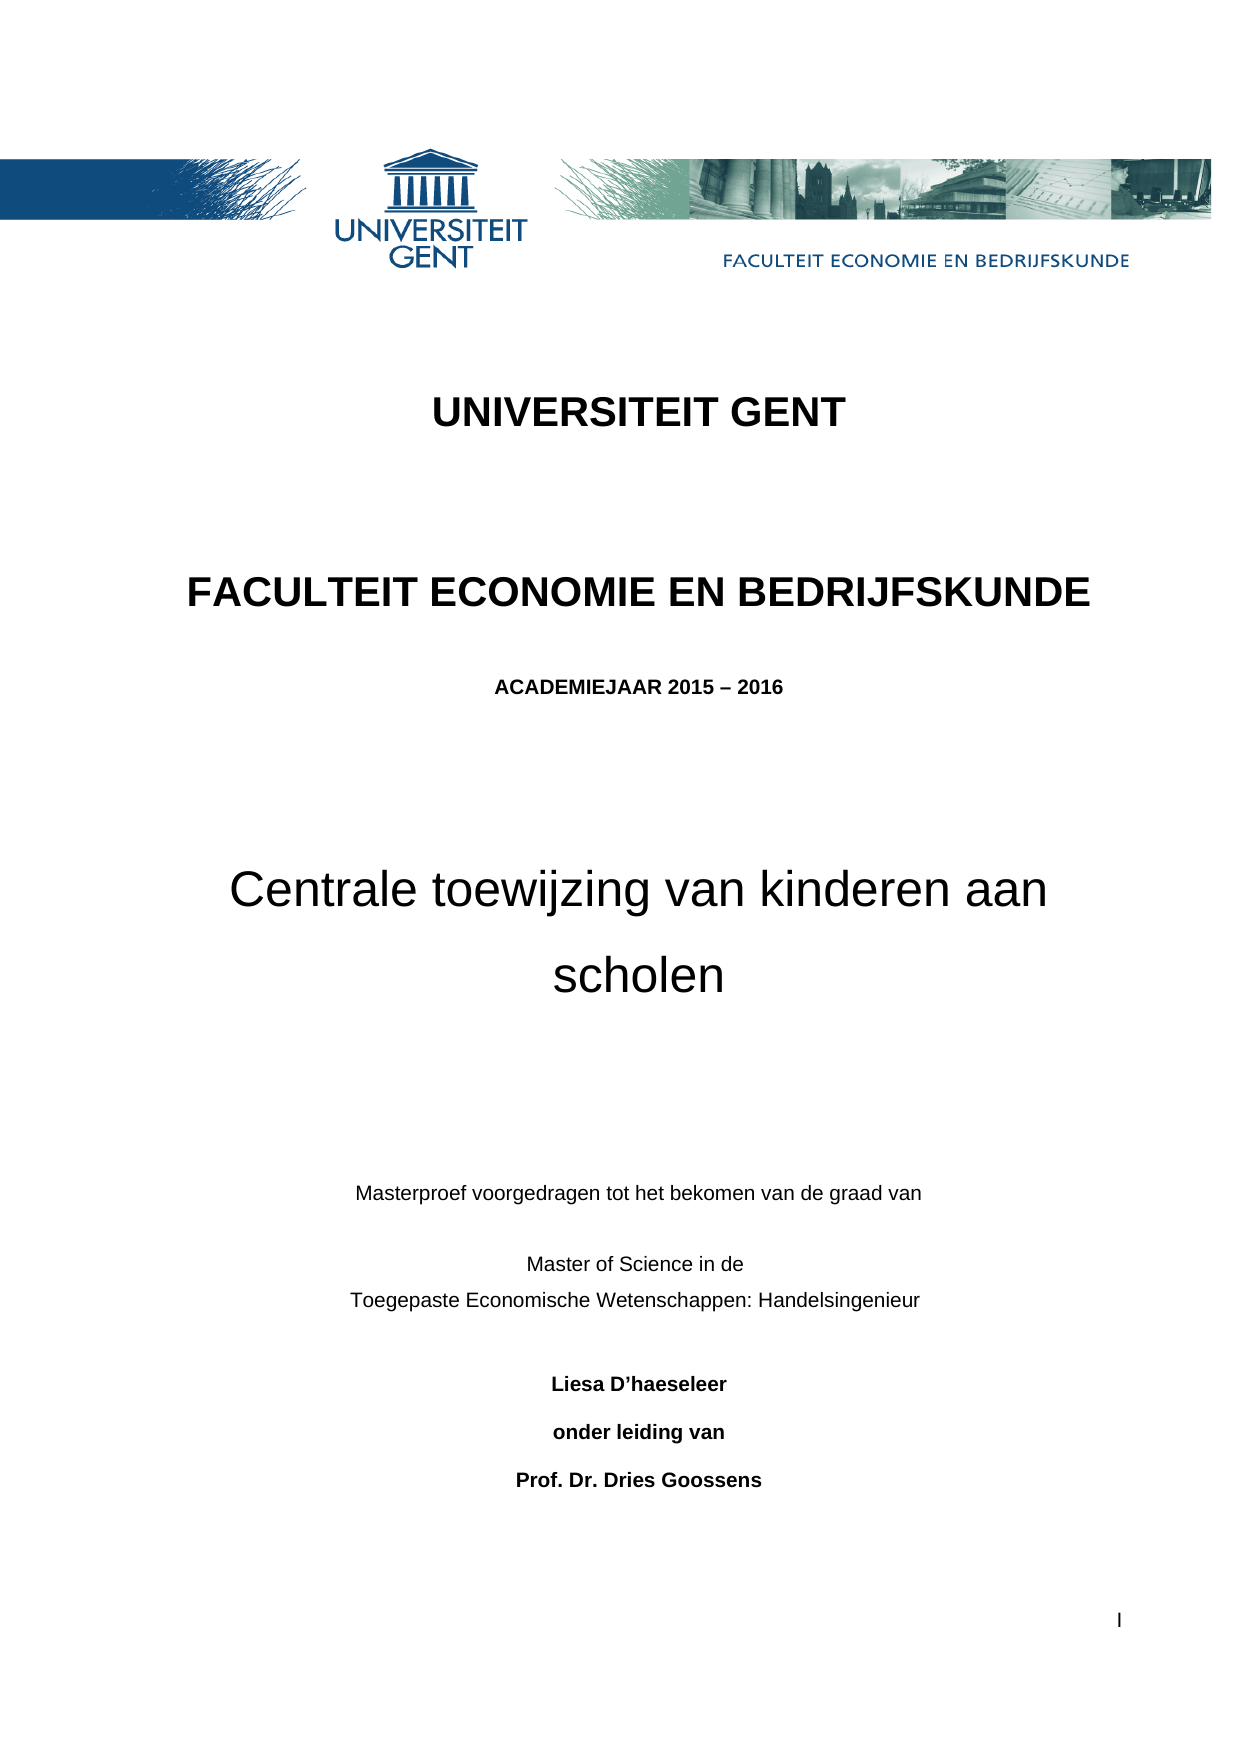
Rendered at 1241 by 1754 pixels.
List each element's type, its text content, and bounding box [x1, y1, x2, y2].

text Prof. Dr. Dries Goossens [156, 1468, 1122, 1492]
text Centrale toewijzing van kinderen aan scholen [156, 859, 1122, 1003]
text Liesa D’haeseleer [156, 1372, 1122, 1396]
text UNIVERSITEIT GENT [156, 388, 1122, 436]
picture [0, 147, 1212, 269]
text Master of Science in de [156, 1252, 1114, 1276]
text Masterproef voorgedragen tot het bekomen van de graad van [156, 1180, 1122, 1204]
text FACULTEIT ECONOMIE EN BEDRIJFSKUNDE [156, 567, 1122, 615]
text Toegepaste Economische Wetenschappen: Handelsingenieur [156, 1288, 1114, 1312]
text ACADEMIEJAAR 2015 – 2016 [156, 675, 1122, 699]
text onder leiding van [156, 1420, 1122, 1444]
